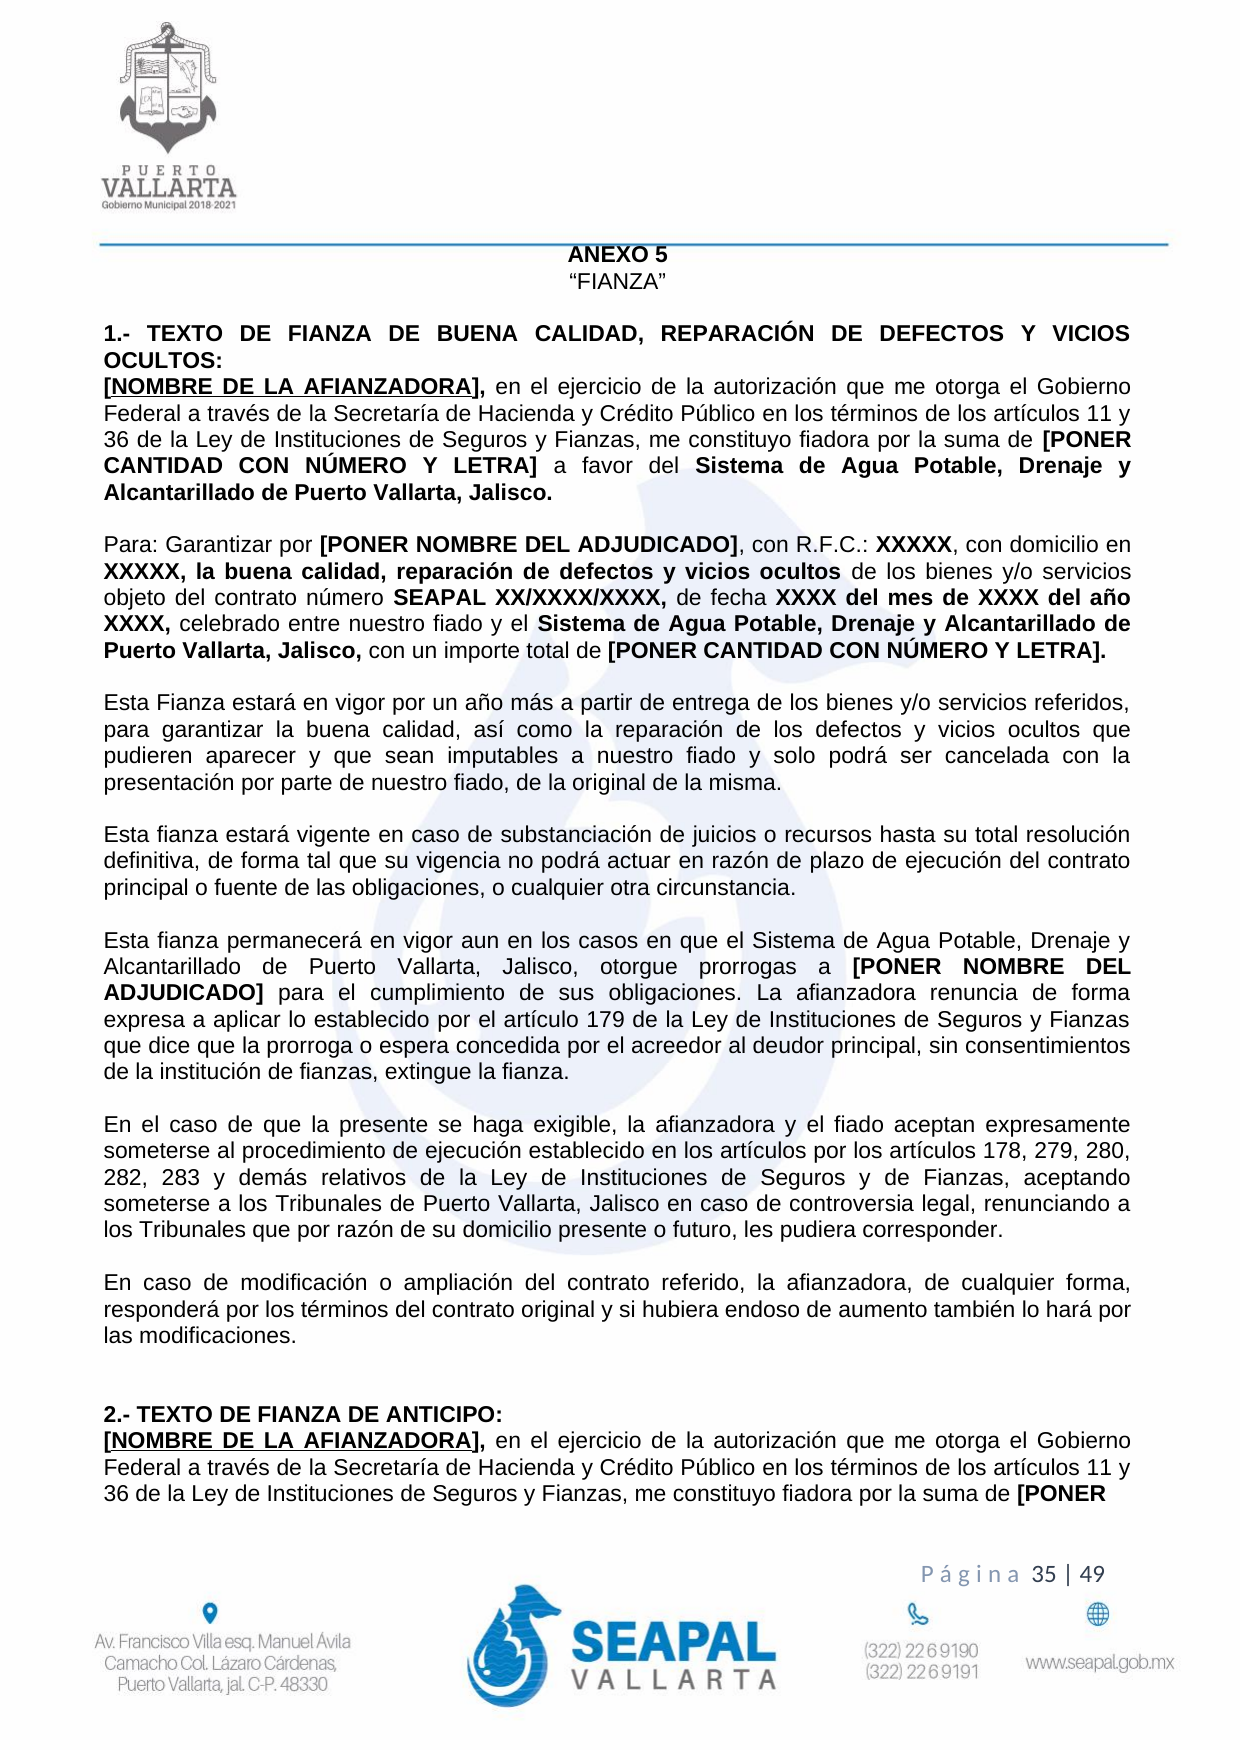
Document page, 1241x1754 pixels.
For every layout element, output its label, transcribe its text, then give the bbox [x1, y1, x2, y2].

text [NOMBRE DE LA AFIANZADORA], en el ejercicio de la autorización que me otorga el Gobierno Federal a través de la Secretaría de Hacienda y Crédito Público en los términos de los artículos 11 y 36 de la Ley de Instituciones de Seguros y Fianzas, me constituyo fiadora por la suma de [PONER CANTIDAD CON NÚMERO Y LETRA] a favor del Sistema de Agua Potable, Drenaje y Alcantarillado de Puerto Vallarta, Jalisco. [103, 373, 1132, 505]
text Esta Fianza estará en vigor por un año más a partir de entrega de los bienes y/o servicios referidos, para garantizar la buena calidad, así como la reparación de los defectos y vicios ocultos que pudieren aparecer y que sean imputables a nuestro fiado y solo podrá ser cancelada con la presentación por parte de nuestro fiado, de la original de la misma. [103, 689, 1132, 795]
picture [0, 0, 1241, 1750]
text Para: Garantizar por [PONER NOMBRE DEL ADJUDICADO], con R.F.C.: XXXXX, con domicilio en XXXXX, la buena calidad, reparación de defectos y vicios ocultos de los bienes y/o servicios objeto del contrato número SEAPAL XX/XXXX/XXXX, de fecha XXXX del mes de XXXX del año XXXX, celebrado entre nuestro fiado y el Sistema de Agua Potable, Drenaje y Alcantarillado de Puerto Vallarta, Jalisco, con un importe total de [PONER CANTIDAD CON NÚMERO Y LETRA]. [103, 531, 1132, 663]
text Esta fianza estará vigente en caso de substanciación de juicios o recursos hasta su total resolución definitiva, de forma tal que su vigencia no podrá actuar en razón de plazo de ejecución del contrato principal o fuente de las obligaciones, o cualquier otra circunstancia. [103, 821, 1132, 900]
text 1.- TEXTO DE FIANZA DE BUENA CALIDAD, REPARACIÓN DE DEFECTOS Y VICIOS OCULTOS: [103, 320, 1132, 373]
text 2.- TEXTO DE FIANZA DE ANTICIPO: [103, 1401, 1132, 1427]
text [NOMBRE DE LA AFIANZADORA], en el ejercicio de la autorización que me otorga el Gobierno Federal a través de la Secretaría de Hacienda y Crédito Público en los términos de los artículos 11 y 36 de la Ley de Instituciones de Seguros y Fianzas, me constituyo fiadora por la suma de [PONER [103, 1427, 1132, 1506]
text En caso de modificación o ampliación del contrato referido, la afianzadora, de cualquier forma, responderá por los términos del contrato original y si hubiera endoso de aumento también lo hará por las modificaciones. [103, 1269, 1132, 1348]
text En el caso de que la presente se haga exigible, la afianzadora y el fiado aceptan expresamente someterse al procedimiento de ejecución establecido en los artículos por los artículos 178, 279, 280, 282, 283 y demás relativos de la Ley de Instituciones de Seguros y de Fianzas, aceptando someterse a los Tribunales de Puerto Vallarta, Jalisco en caso de controversia legal, renunciando a los Tribunales que por razón de su domicilio presente o futuro, les pudiera corresponder. [103, 1111, 1132, 1243]
text Esta fianza permanecerá en vigor aun en los casos en que el Sistema de Agua Potable, Drenaje y Alcantarillado de Puerto Vallarta, Jalisco, otorgue prorrogas a [PONER NOMBRE DEL ADJUDICADO] para el cumplimiento de sus obligaciones. La afianzadora renuncia de forma expresa a aplicar lo establecido por el artículo 179 de la Ley de Instituciones de Seguros y Fianzas que dice que la prorroga o espera concedida por el acreedor al deudor principal, sin consentimientos de la institución de fianzas, extingue la fianza. [103, 927, 1132, 1085]
text “FIANZA” [103, 268, 1132, 294]
text ANEXO 5 [103, 241, 1132, 268]
